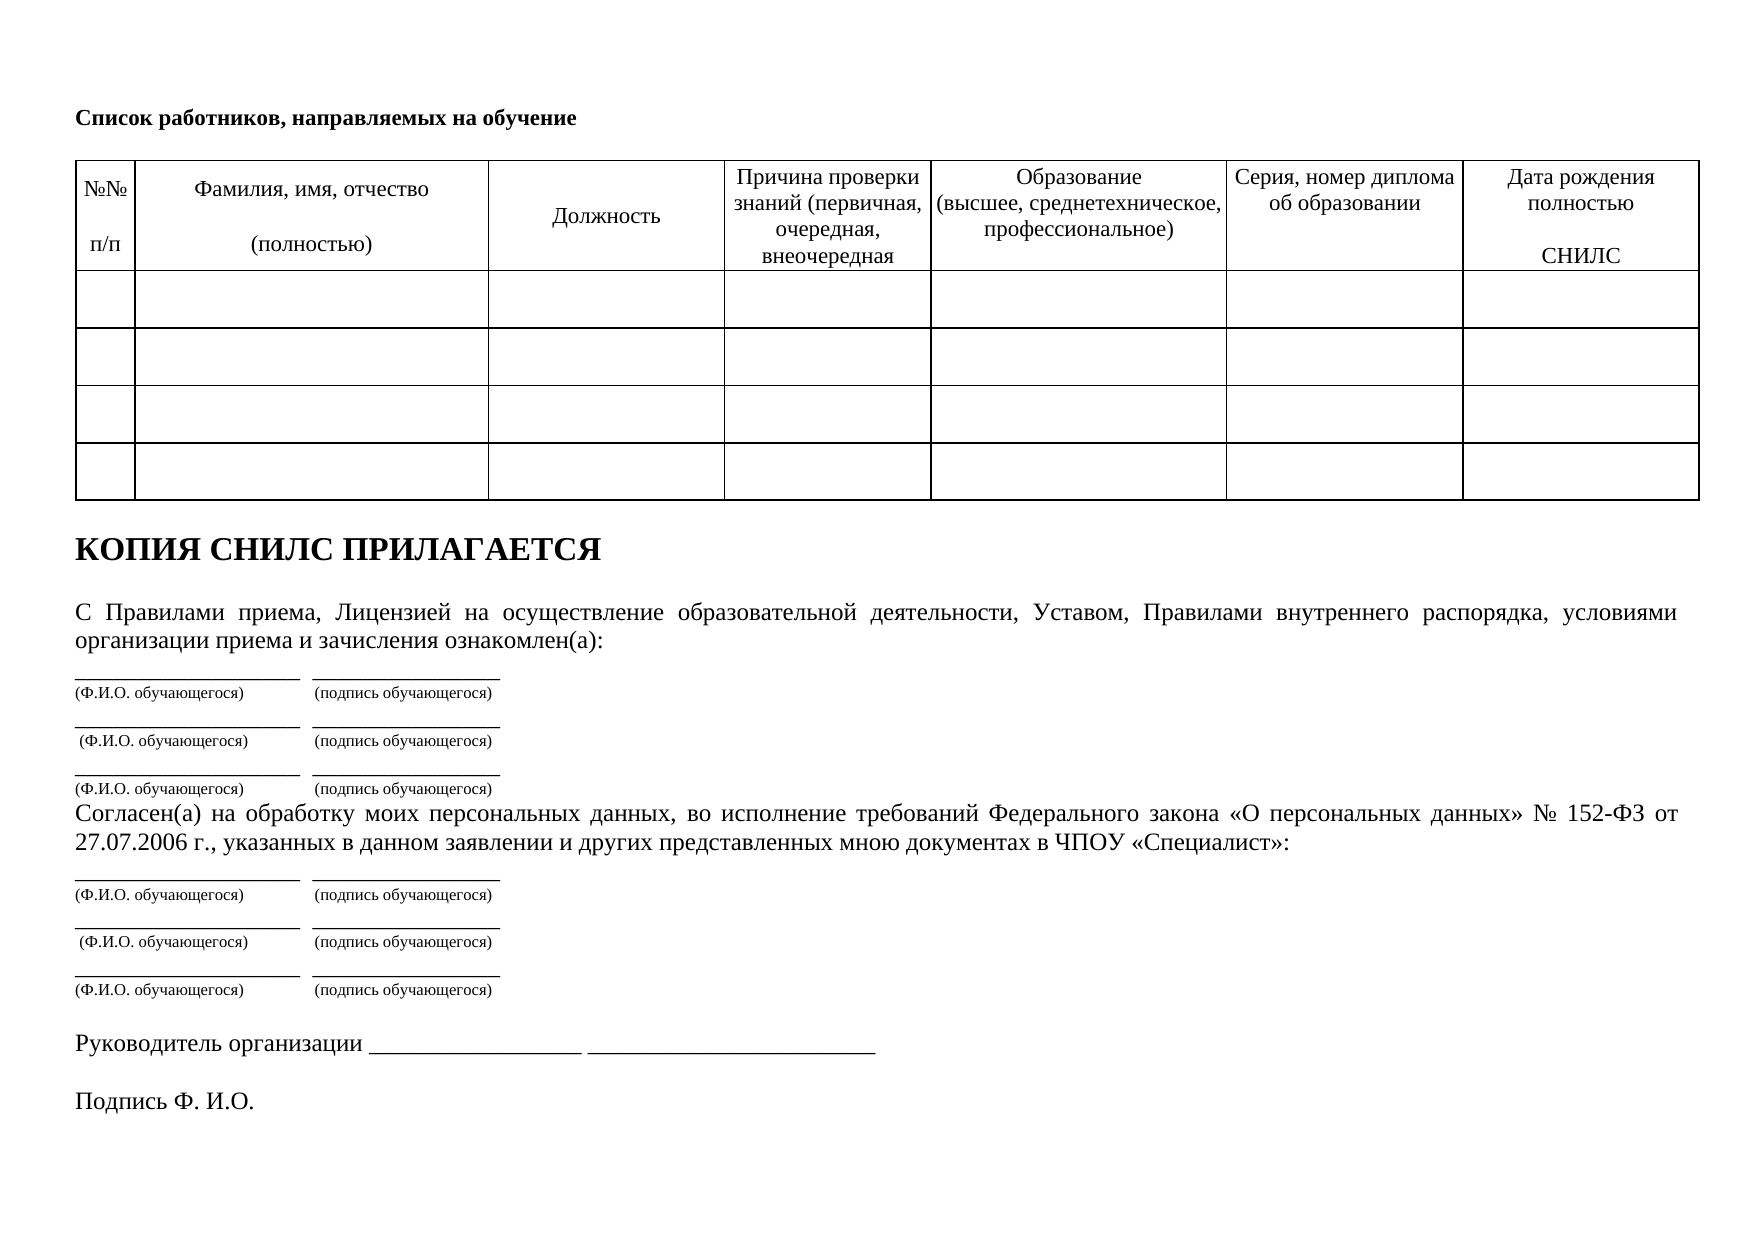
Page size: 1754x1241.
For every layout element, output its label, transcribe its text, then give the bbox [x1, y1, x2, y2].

table_cell [1464, 329, 1698, 384]
table_cell [932, 329, 1226, 384]
text (Ф.И.О. обучающегося) (подпись обучающегося) [75, 731, 1679, 750]
table_cell [136, 386, 488, 442]
table_cell [1227, 329, 1462, 384]
text __________________ _______________ [75, 702, 1679, 731]
text Список работников, направляемых на обучение [75, 104, 1679, 131]
table_header Должность [489, 161, 724, 270]
text С Правилами приема, Лицензией на осуществление образовательной деятельности, Уставом, Правилами внутреннего распорядка, условиями организации приема и зачисления ознакомлен(а): [75, 597, 1679, 654]
table_cell [489, 329, 724, 384]
text (Ф.И.О. обучающегося) (подпись обучающегося) [75, 683, 1679, 702]
table_cell [725, 271, 930, 327]
table_cell [725, 386, 930, 442]
table_header Образование (высшее, среднетехническое, профессиональное) [932, 161, 1226, 270]
text Руководитель организации _________________ _______________________ [75, 1028, 1679, 1057]
table_cell [1464, 444, 1698, 499]
text __________________ _______________ [75, 903, 1679, 932]
text (Ф.И.О. обучающегося) (подпись обучающегося) [75, 884, 1679, 903]
table_header Фамилия, имя, отчество (полностью) [136, 161, 488, 270]
text (Ф.И.О. обучающегося) (подпись обучающегося) [75, 980, 1679, 999]
table_cell [1227, 386, 1462, 442]
table_cell [725, 444, 930, 499]
table_cell [136, 329, 488, 384]
table_cell [489, 271, 724, 327]
table_cell [489, 444, 724, 499]
text Подпись Ф. И.О. [75, 1086, 1679, 1115]
table_cell [136, 271, 488, 327]
table_cell [725, 329, 930, 384]
text __________________ _______________ [75, 951, 1679, 980]
table_cell [932, 444, 1226, 499]
table_header Серия, номер диплома об образовании [1227, 161, 1462, 270]
table_header №№ п/п [77, 161, 134, 270]
table_cell [1464, 271, 1698, 327]
text __________________ _______________ [75, 856, 1679, 884]
table_cell [1227, 271, 1462, 327]
text (Ф.И.О. обучающегося) (подпись обучающегося) [75, 932, 1679, 951]
table_cell [77, 329, 134, 384]
text КОПИЯ СНИЛС ПРИЛАГАЕТСЯ [75, 530, 1679, 568]
table_cell [77, 271, 134, 327]
table_cell [932, 386, 1226, 442]
text (Ф.И.О. обучающегося) (подпись обучающегося) [75, 779, 1679, 798]
text __________________ _______________ [75, 750, 1679, 779]
table_header Дата рождения полностью СНИЛС [1464, 161, 1698, 270]
table_cell [77, 386, 134, 442]
table_header Причина проверки знаний (первичная, очередная, внеочередная [725, 161, 930, 270]
table_cell [77, 444, 134, 499]
text __________________ _______________ [75, 654, 1679, 683]
table_cell [932, 271, 1226, 327]
table_cell [1464, 386, 1698, 442]
table_cell [489, 386, 724, 442]
text Согласен(а) на обработку моих персональных данных, во исполнение требований Федерального закона «О персональных данных» № 152-ФЗ от 27.07.2006 г., указанных в данном заявлении и других представленных мною документах в ЧПОУ «Специалист»: [75, 798, 1679, 856]
table_cell [136, 444, 488, 499]
table_cell [1227, 444, 1462, 499]
